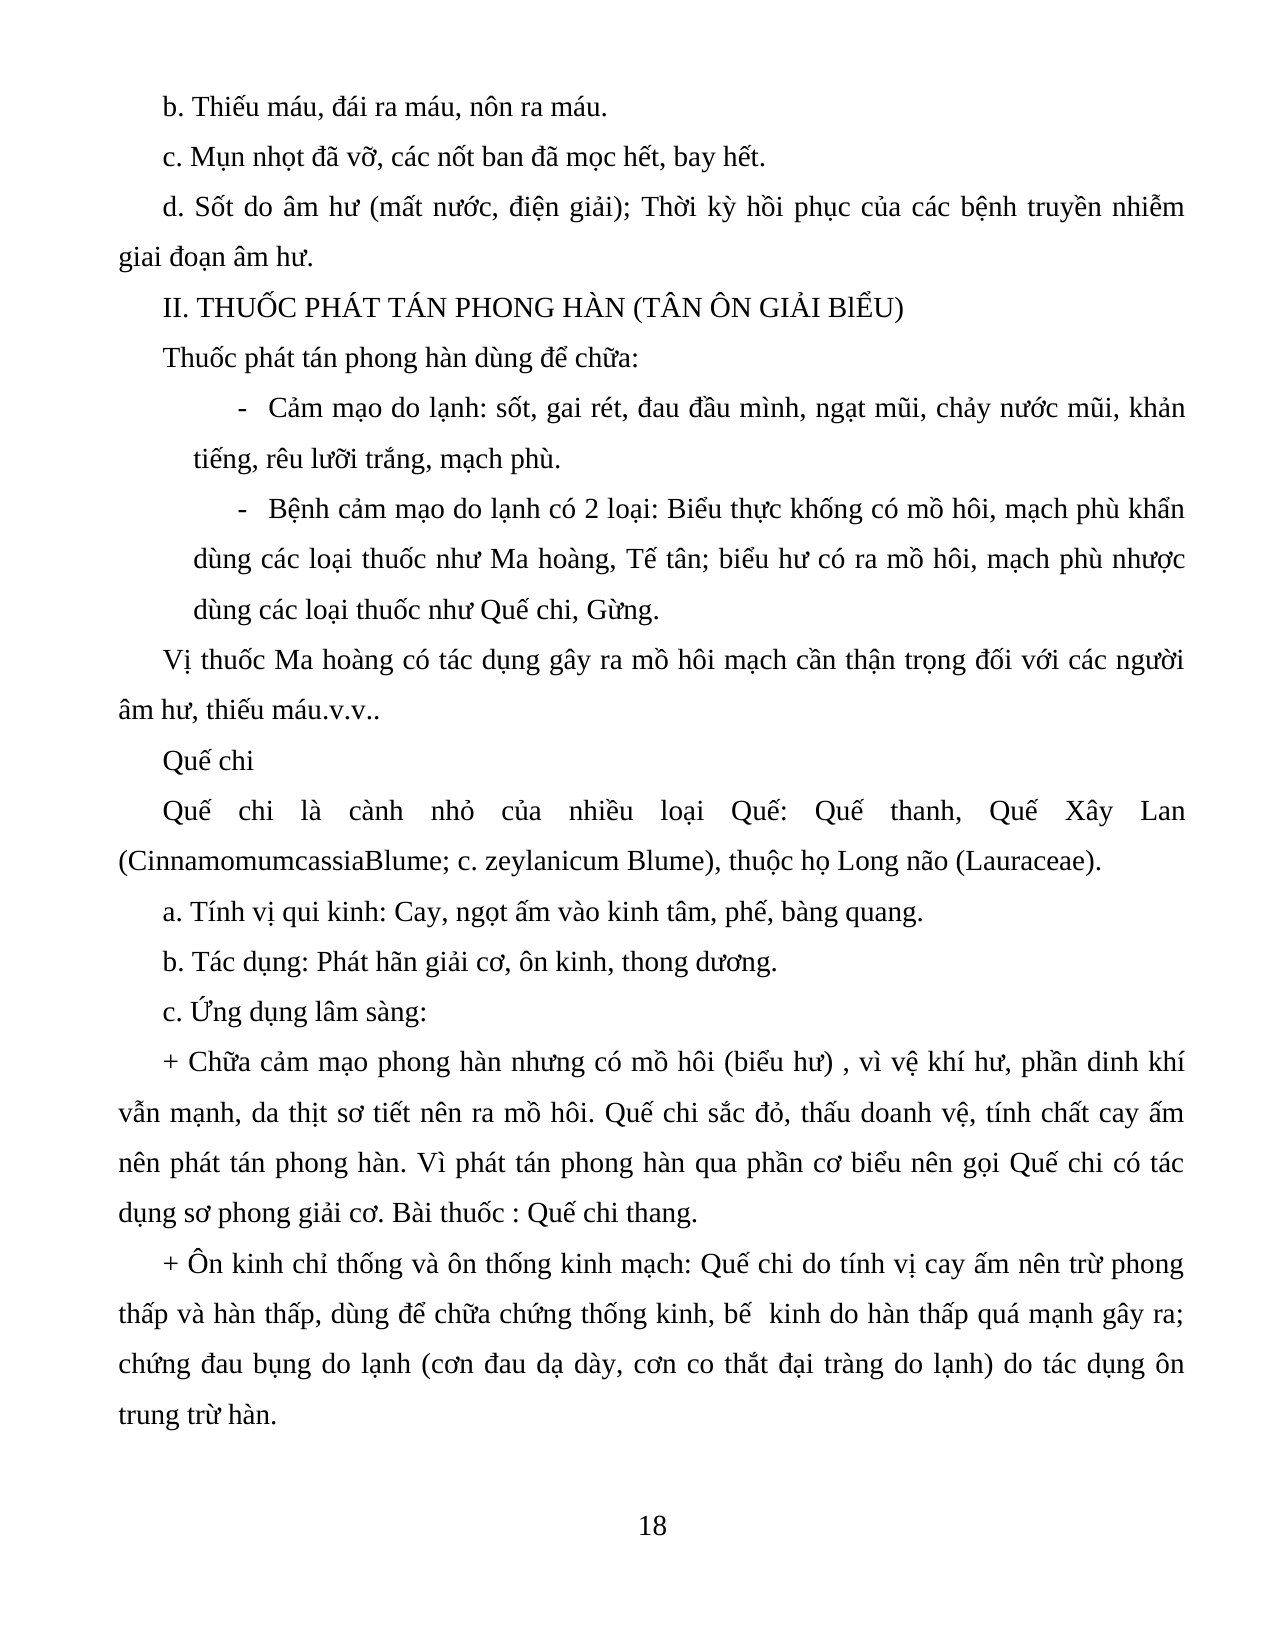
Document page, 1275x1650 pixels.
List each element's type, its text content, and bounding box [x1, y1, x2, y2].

text + Ôn kinh chỉ thống và ôn thống kinh mạch: Quế chi do tính vị cay ấm nên trừ phong thấp và hàn thấp, dùng để chữa chứng thống kinh, bế kinh do hàn thấp quá mạnh gây ra; chứng đau bụng do lạnh (cơn đau dạ dày, cơn co thắt đại tràng do lạnh) do tác dụng ôn trung trừ hàn. [118, 1246, 1186, 1430]
list Bệnh cảm mạo do lạnh có 2 loại: Biểu thực khống có mồ hôi, mạch phù khẩn dùng các loại thuốc như Ma hoàng, Tế tân; biểu hư có ra mồ hôi, mạch phù nhược dùng các loại thuốc như Quế chi, Gừng. [193, 491, 1186, 625]
text a. Tính vị qui kinh: Cay, ngọt ấm vào kinh tâm, phế, bàng quang. [118, 894, 1186, 927]
text + Chữa cảm mạo phong hàn nhưng có mồ hôi (biểu hư) , vì vệ khí hư, phần dinh khí vẫn mạnh, da thịt sơ tiết nên ra mồ hôi. Quế chi sắc đỏ, thấu doanh vệ, tính chất cay ấm nên phát tán phong hàn. Vì phát tán phong hàn qua phần cơ biểu nên gọi Quế chi có tác dụng sơ phong giải cơ. Bài thuốc : Quế chi thang. [118, 1044, 1186, 1229]
text c. Mụn nhọt đã vỡ, các nốt ban đã mọc hết, bay hết. [118, 139, 1186, 172]
text Quế chi là cành nhỏ của nhiều loại Quế: Quế thanh, Quế Xây Lan (CinnamomumcassiaBlume; c. zeylanicum Blume), thuộc họ Long não (Lauraceae). [118, 793, 1186, 877]
text d. Sốt do âm hư (mất nước, điện giải); Thời kỳ hồi phục của các bệnh truyền nhiễm giai đoạn âm hư. [118, 189, 1186, 273]
text b. Thiếu máu, đái ra máu, nôn ra máu. [118, 89, 1186, 122]
text II. THUỐC PHÁT TÁN PHONG HÀN (TÂN ÔN GIẢI BlỂU) [118, 290, 1186, 323]
text b. Tác dụng: Phát hãn giải cơ, ôn kinh, thong dương. [118, 944, 1186, 977]
text c. Ứng dụng lâm sàng: [118, 994, 1186, 1028]
text Vị thuốc Ma hoàng có tác dụng gây ra mồ hôi mạch cần thận trọng đối với các người âm hư, thiếu máu.v.v.. [118, 642, 1186, 726]
text Quế chi [118, 743, 1186, 776]
text Thuốc phát tán phong hàn dùng để chữa: [118, 340, 1186, 374]
list Cảm mạo do lạnh: sốt, gai rét, đau đầu mình, ngạt mũi, chảy nước mũi, khản tiếng, rêu lưỡi trắng, mạch phù. [193, 391, 1186, 474]
